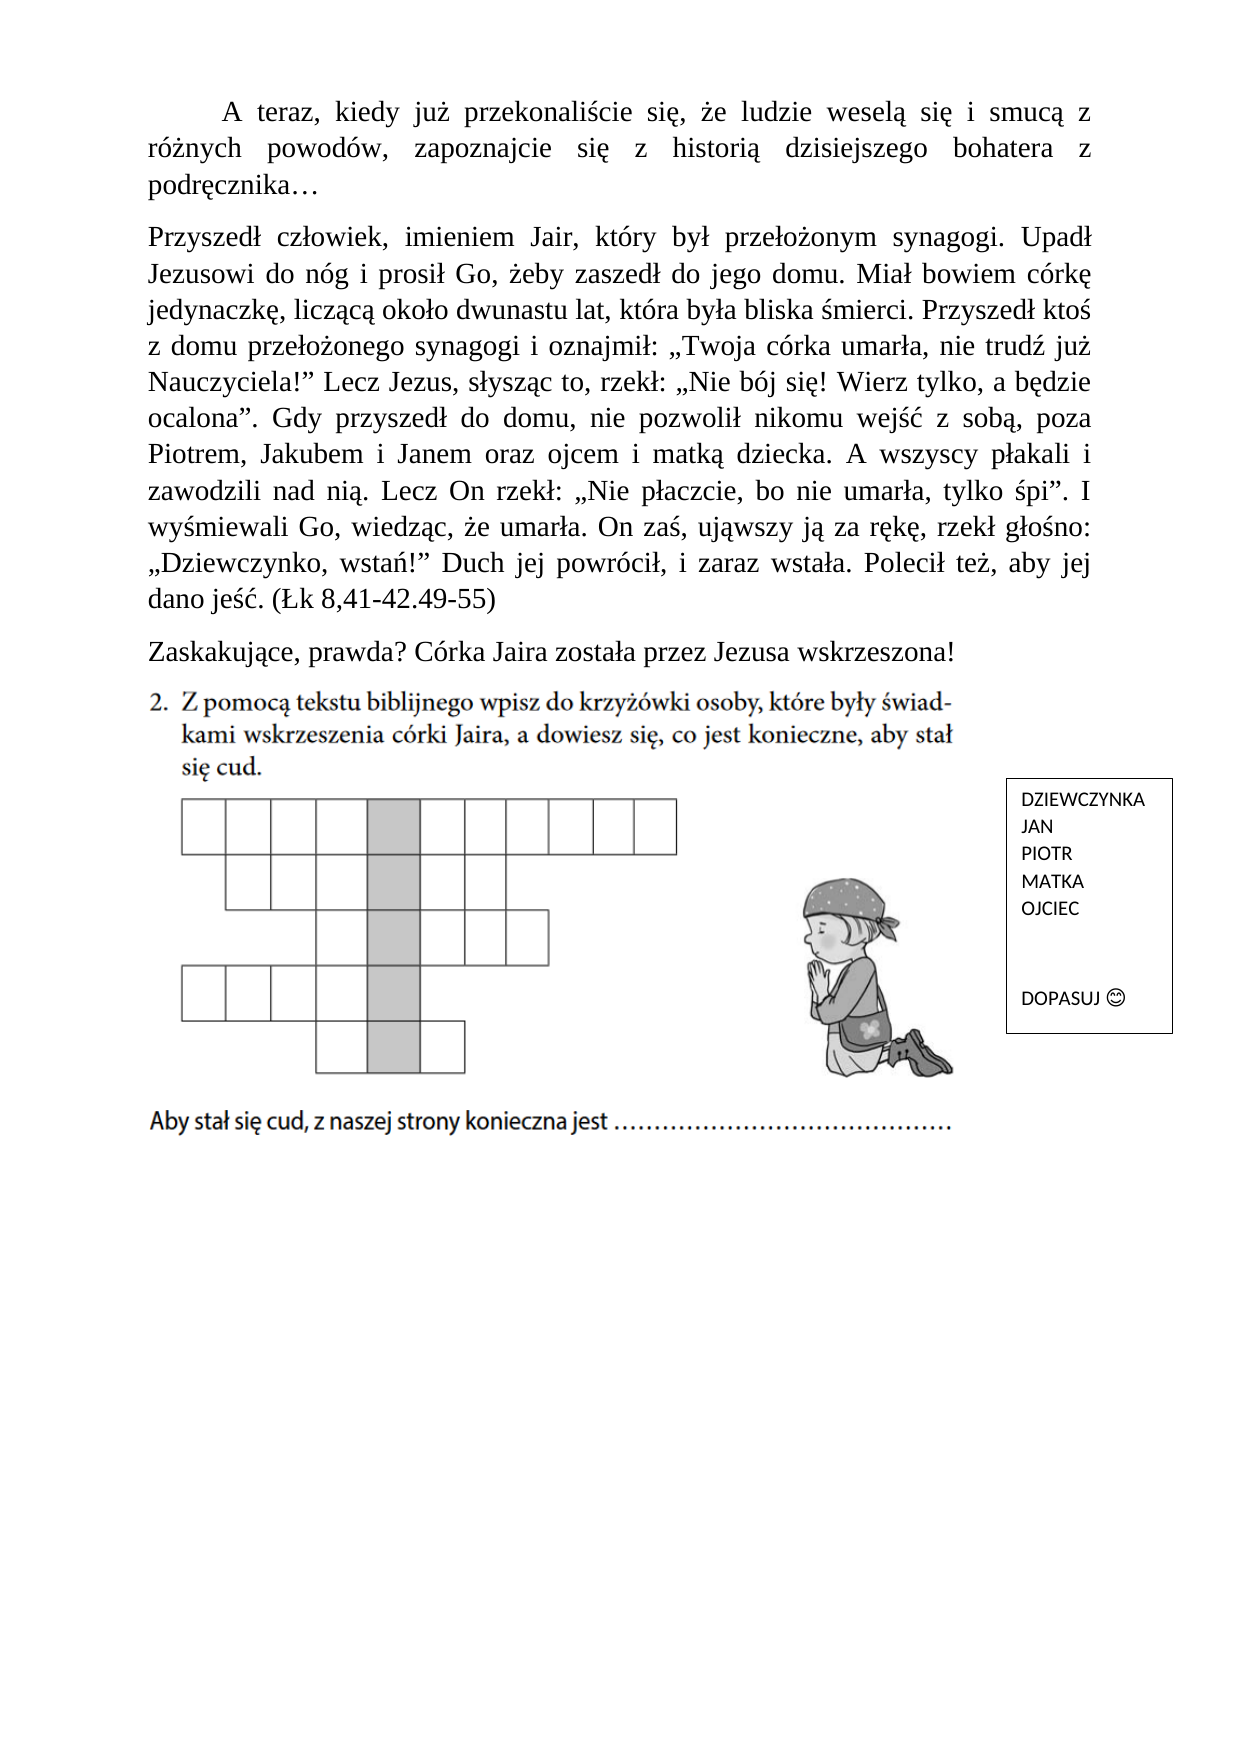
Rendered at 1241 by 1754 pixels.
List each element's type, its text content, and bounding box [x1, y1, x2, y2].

picture [147, 686, 962, 1163]
text Zaskakujące, prawda? Córka Jaira została przez Jezusa wskrzeszona! [148, 634, 1092, 667]
text Przyszedł człowiek, imieniem Jair, który był przełożonym synagogi. Upadł Jezusowi do nóg i prosił Go, żeby zaszedł do jego domu. Miał bowiem córkę jedynaczkę, liczącą około dwunastu lat, która była bliska śmierci. Przyszedł ktoś z domu przełożonego synagogi i oznajmił: „Twoja córka umarła, nie trudź już Nauczyciela!” Lecz Jezus, słysząc to, rzekł: „Nie bój się! Wierz tylko, a będzie ocalona”. Gdy przyszedł do domu, nie pozwolił nikomu wejść z sobą, poza Piotrem, Jakubem i Janem oraz ojcem i matką dziecka. A wszyscy płakali i zawodzili nad nią. Lecz On rzekł: „Nie płaczcie, bo nie umarła, tylko śpi”. I wyśmiewali Go, wiedząc, że umarła. On zaś, ująwszy ją za rękę, rzekł głośno: „Dziewczynko, wstań!” Duch jej powrócił, i zaraz wstała. Polecił też, aby jej dano jeść. (Łk 8,41-42.49-55) [148, 219, 1092, 614]
text A teraz, kiedy już przekonaliście się, że ludzie weselą się i smucą z różnych powodów, zapoznajcie się z historią dzisiejszego bohatera z podręcznika… [148, 94, 1092, 200]
